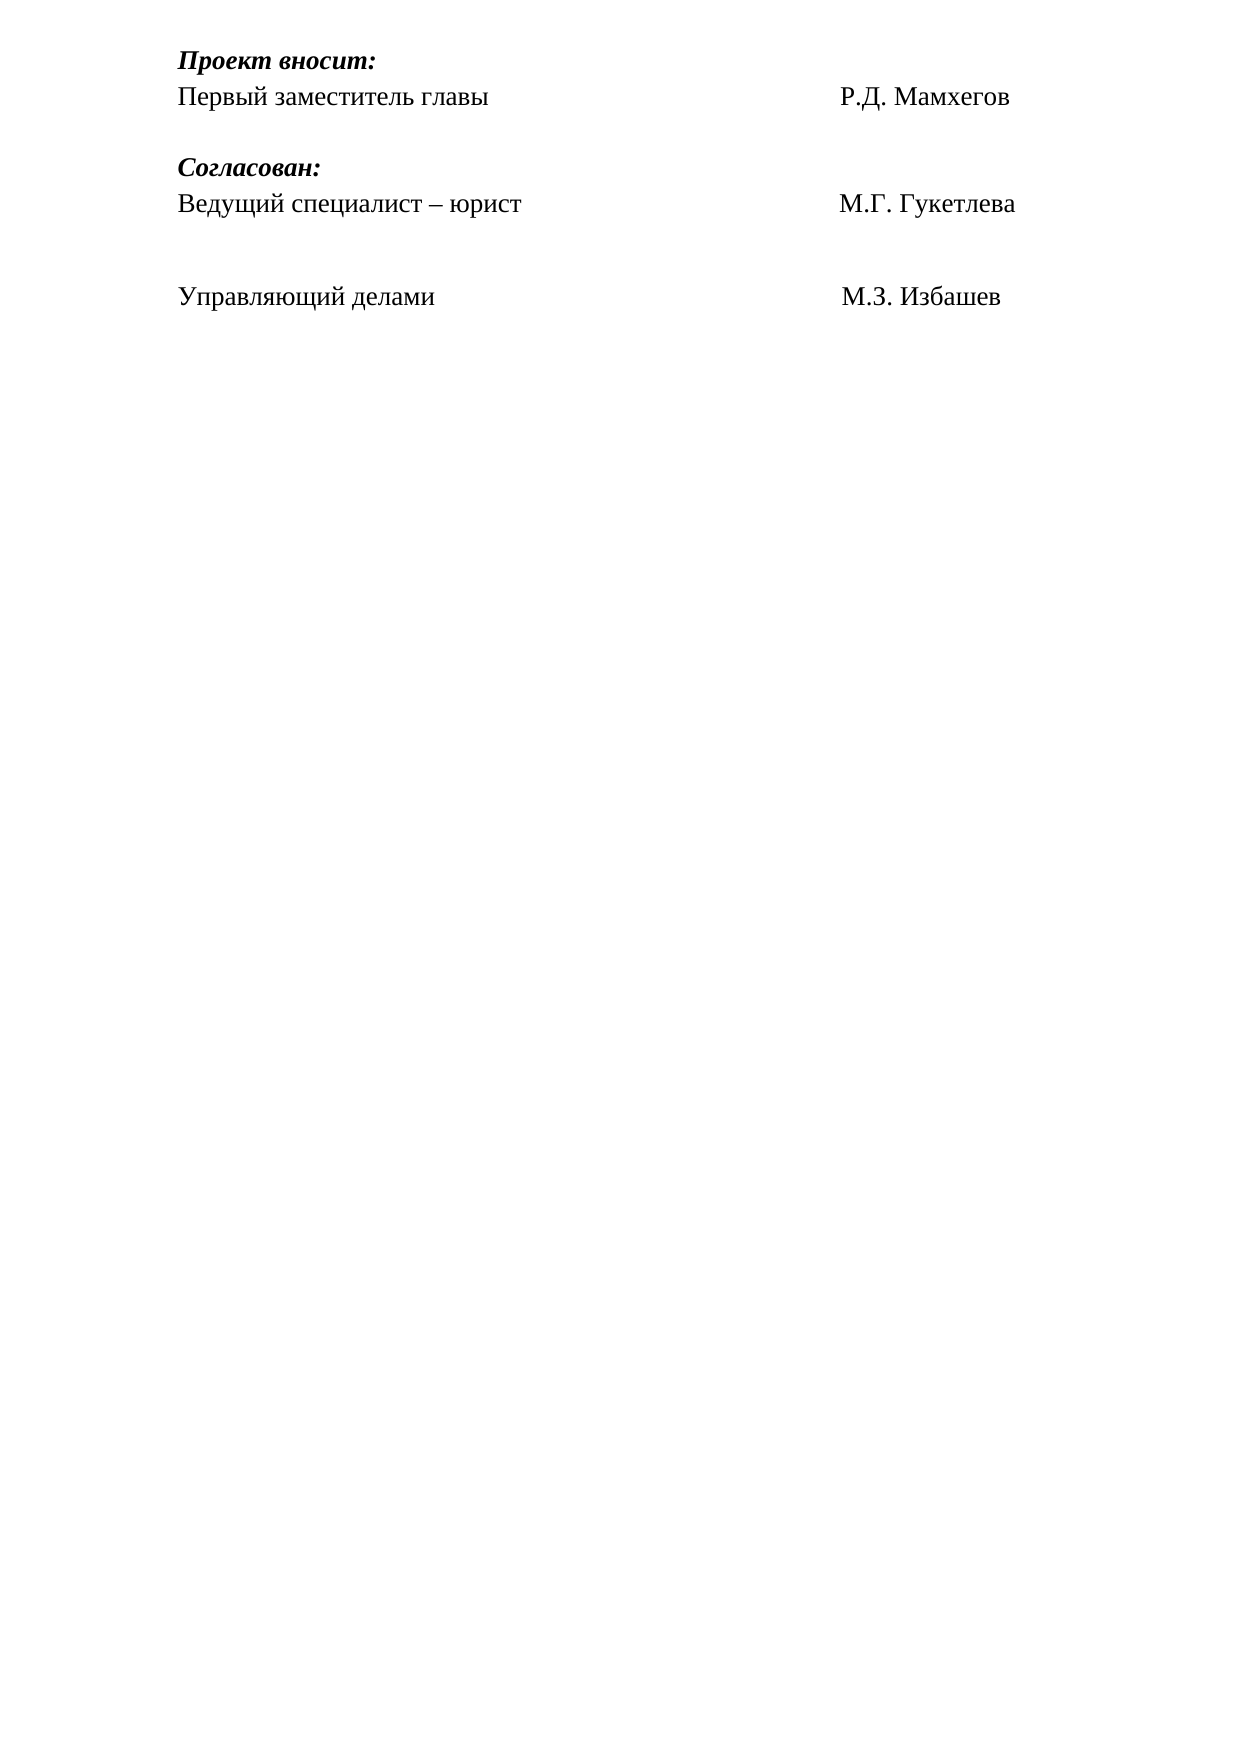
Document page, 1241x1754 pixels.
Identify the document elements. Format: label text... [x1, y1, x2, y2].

text Согласован: [177, 152, 1152, 183]
text Первый заместитель главы Р.Д. Мамхегов [177, 80, 1152, 111]
text Проект вносит: [177, 44, 1152, 76]
text Ведущий специалист – юрист М.Г. Гукетлева [177, 187, 1152, 218]
text Управляющий делами М.З. Избашев [177, 279, 1152, 311]
